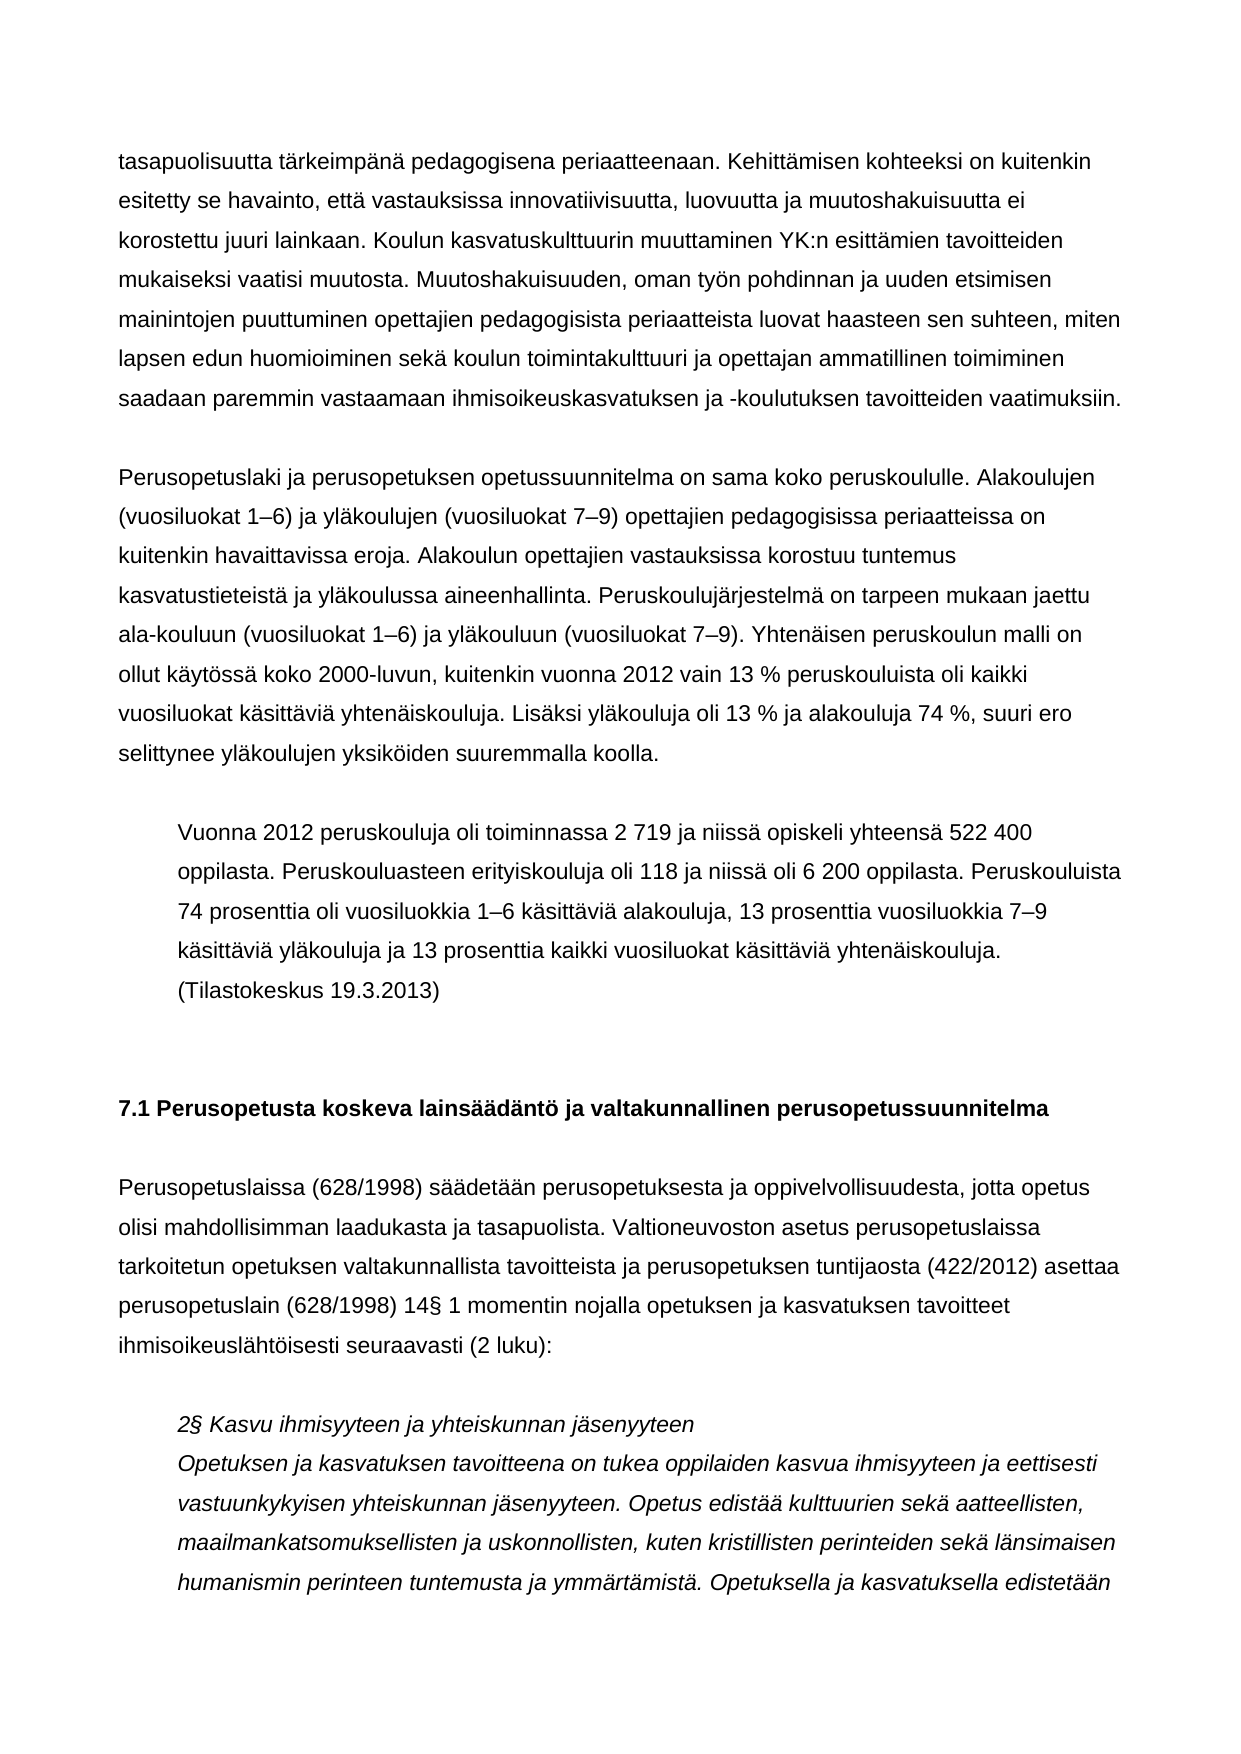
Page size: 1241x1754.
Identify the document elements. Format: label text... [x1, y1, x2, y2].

text 7.1 Perusopetusta koskeva lainsäädäntö ja valtakunnallinen perusopetussuunnitelma [118, 1095, 1122, 1121]
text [118, 148, 1122, 411]
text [177, 1450, 1122, 1595]
text 2§ Kasvu ihmisyyteen ja yhteiskunnan jäsenyyteen [177, 1411, 1122, 1437]
text Perusopetuslaissa (628/1998) säädetään perusopetuksesta ja oppivelvollisuudesta, jotta opetus olisi mahdollisimman laadukasta ja tasapuolista. Valtioneuvoston asetus perusopetuslaissa tarkoitetun opetuksen valtakunnallista tavoitteista ja perusopetuksen tuntijaosta (422/2012) asettaa perusopetuslain (628/1998) 14§ 1 momentin nojalla opetuksen ja kasvatuksen tavoitteet ihmisoikeuslähtöisesti seuraavasti (2 luku): [118, 1174, 1122, 1358]
text Perusopetuslaki ja perusopetuksen opetussuunnitelma on sama koko peruskoululle. Alakoulujen (vuosiluokat 1–6) ja yläkoulujen (vuosiluokat 7–9) opettajien pedagogisissa periaatteissa on kuitenkin havaittavissa eroja. Alakoulun opettajien vastauksissa korostuu tuntemus kasvatustieteistä ja yläkoulussa aineenhallinta. Peruskoulujärjestelmä on tarpeen mukaan jaettu ala-kouluun (vuosiluokat 1–6) ja yläkouluun (vuosiluokat 7–9). Yhtenäisen peruskoulun malli on ollut käytössä koko 2000-luvun, kuitenkin vuonna 2012 vain 13 % peruskouluista oli kaikki vuosiluokat käsittäviä yhtenäiskouluja. Lisäksi yläkouluja oli 13 % ja alakouluja 74 %, suuri ero selittynee yläkoulujen yksiköiden suuremmalla koolla. [118, 463, 1122, 766]
text Vuonna 2012 peruskouluja oli toiminnassa 2 719 ja niissä opiskeli yhteensä 522 400 oppilasta. Peruskouluasteen erityiskouluja oli 118 ja niissä oli 6 200 oppilasta. Peruskouluista 74 prosenttia oli vuosiluokkia 1–6 käsittäviä alakouluja, 13 prosenttia vuosiluokkia 7–9 käsittäviä yläkouluja ja 13 prosenttia kaikki vuosiluokat käsittäviä yhtenäiskouluja. (Tilastokeskus 19.3.2013) [177, 819, 1122, 1003]
